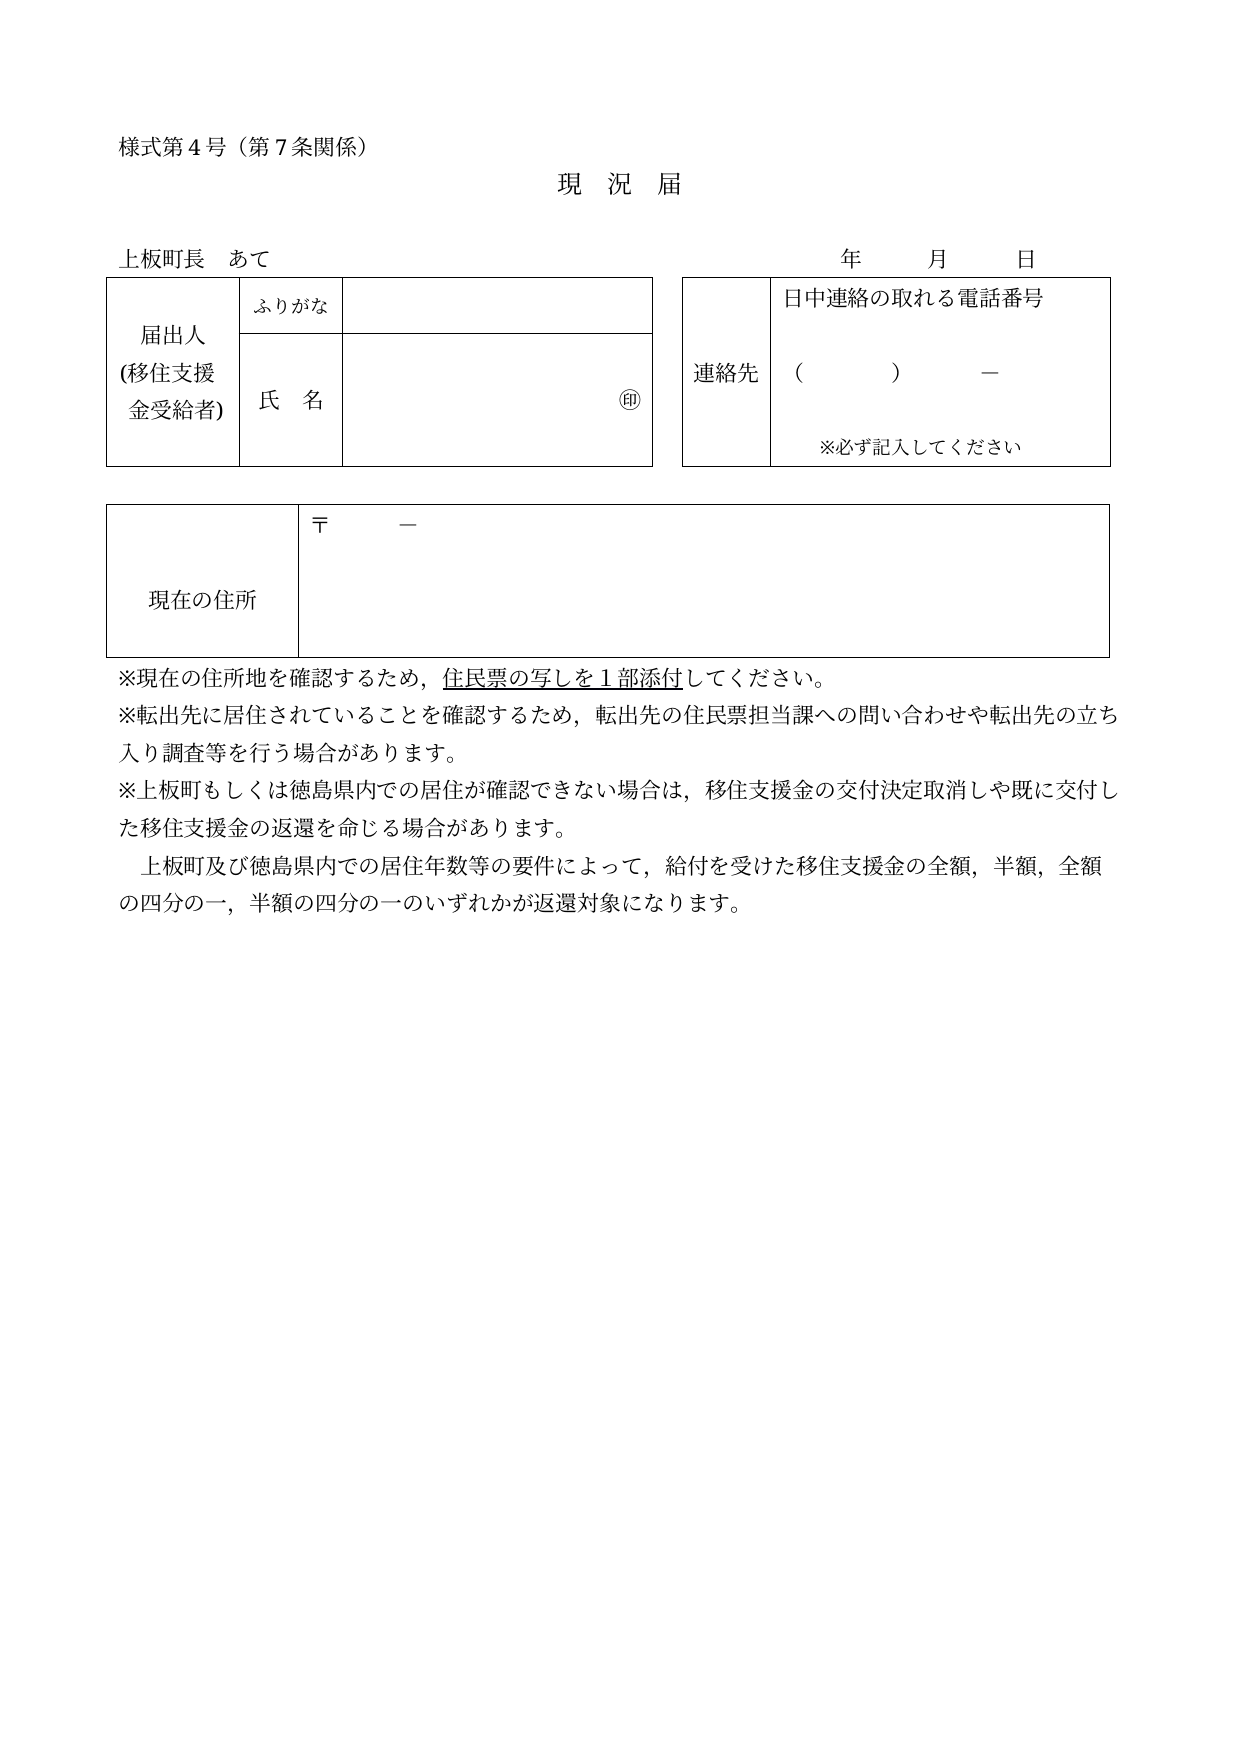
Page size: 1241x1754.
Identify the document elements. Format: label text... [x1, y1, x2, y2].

table_header 届出人 (移住支援 金受給者) [107, 278, 239, 466]
text 様式第4号（第7条関係） [118, 127, 1122, 164]
table_header [343, 278, 652, 332]
text ※現在の住所地を確認するため，住民票の写しを１部添付してください。 [118, 658, 1137, 696]
text 上板町及び徳島県内での居住年数等の要件によって，給付を受けた移住支援金の全額，半額，全額の四分の一，半額の四分の一のいずれかが返還対象になります。 [118, 846, 1122, 921]
table_header 日中連絡の取れる電話番号 （ ） － ※必ず記入してください [771, 278, 1110, 466]
text ※転出先に居住されていることを確認するため，転出先の住民票担当課への問い合わせや転出先の立ち入り調査等を行う場合があります。 [118, 696, 1137, 771]
text 上板町長 あて 年 月 日 [118, 239, 1122, 277]
table_header 連絡先 [683, 278, 770, 466]
table_cell ㊞ [343, 334, 652, 466]
table_cell 氏 名 [240, 334, 342, 466]
text ※上板町もしくは徳島県内での居住が確認できない場合は，移住支援金の交付決定取消しや既に交付した移住支援金の返還を命じる場合があります。 [118, 771, 1122, 846]
table_header ふりがな [240, 278, 342, 332]
table_header 〒 － [299, 505, 1109, 657]
table_header 現在の住所 [107, 505, 298, 657]
text 現 況 届 [118, 164, 1122, 202]
table_header [653, 277, 682, 466]
